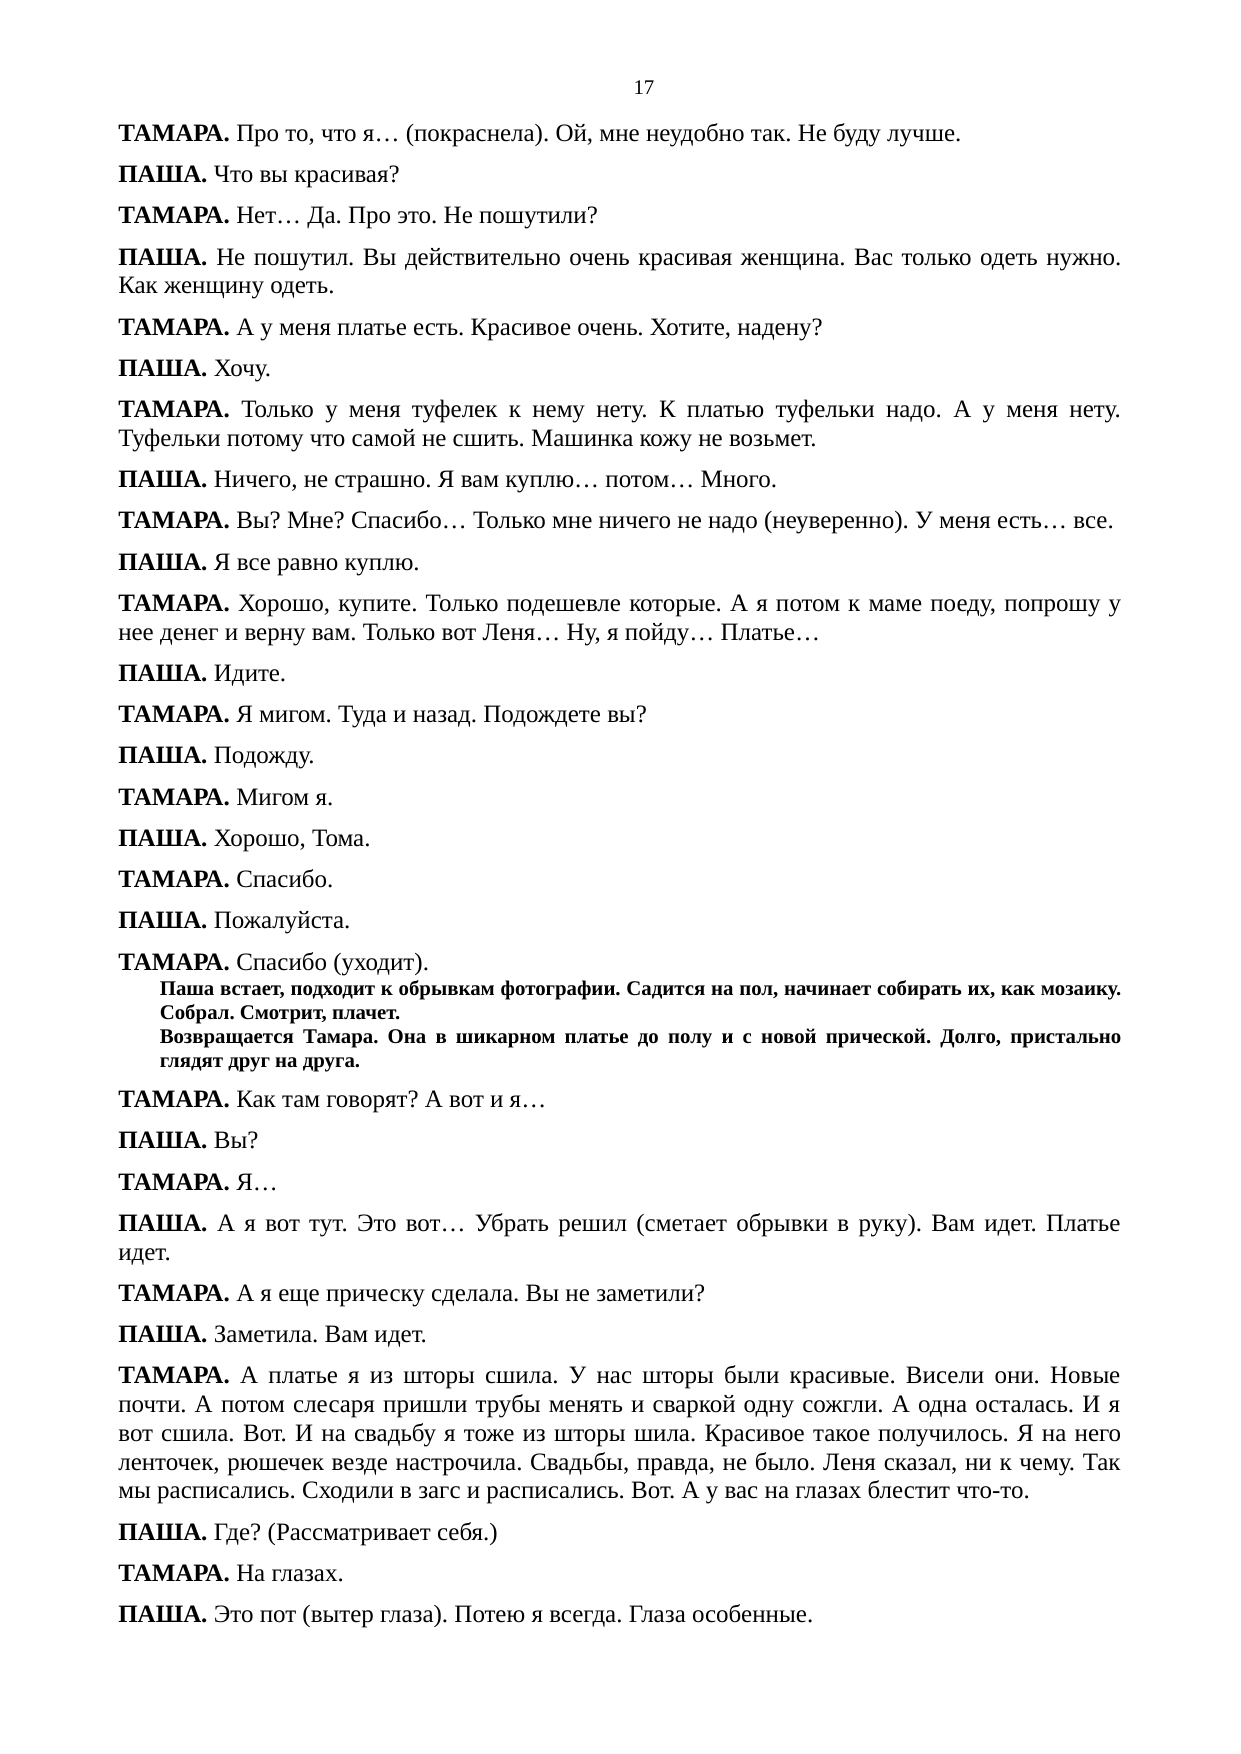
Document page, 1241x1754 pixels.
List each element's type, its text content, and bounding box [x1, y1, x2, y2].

text ТАМАРА. На глазах. [118, 1558, 1122, 1587]
text ПАША. Подожду. [118, 741, 1122, 769]
text ПАША. Где? (Рассматривает себя.) [118, 1517, 1122, 1546]
text ПАША. Заметила. Вам идет. [118, 1319, 1122, 1348]
text ТАМАРА. Спасибо. [118, 864, 1122, 893]
text ТАМАРА. Я… [118, 1167, 1122, 1196]
text ПАША. Ничего, не страшно. Я вам куплю… потом… Много. [118, 464, 1122, 493]
text ТАМАРА. А платье я из шторы сшила. У нас шторы были красивые. Висели они. Новые почти. А потом слесаря пришли трубы менять и сваркой одну сожгли. А одна осталась. И я вот сшила. Вот. И на свадьбу я тоже из шторы шила. Красивое такое получилось. Я на него ленточек, рюшечек везде настрочила. Свадьбы, правда, не было. Леня сказал, ни к чему. Так мы расписались. Сходили в загс и расписались. Вот. А у вас на глазах блестит что-то. [118, 1361, 1122, 1504]
text ТАМАРА. Нет… Да. Про это. Не пошутили? [118, 201, 1122, 229]
text ТАМАРА. Про то, что я… (покраснела). Ой, мне неудобно так. Не буду лучше. [118, 118, 1122, 147]
text ТАМАРА. Вы? Мне? Спасибо… Только мне ничего не надо (неуверенно). У меня есть… все. [118, 506, 1122, 534]
text ТАМАРА. Мигом я. [118, 782, 1122, 811]
text ПАША. Пожалуйста. [118, 906, 1122, 934]
text ПАША. Не пошутил. Вы действительно очень красивая женщина. Вас только одеть нужно. Как женщину одеть. [118, 242, 1122, 299]
text ТАМАРА. Спасибо (уходит). [118, 947, 1122, 976]
text ТАМАРА. Как там говорят? А вот и я… [118, 1084, 1122, 1113]
text ПАША. Что вы красивая? [118, 159, 1122, 188]
text ТАМАРА. Я мигом. Туда и назад. Подождете вы? [118, 699, 1122, 728]
text ПАША. Идите. [118, 658, 1122, 687]
text ПАША. Это пот (вытер глаза). Потею я всегда. Глаза особенные. [118, 1599, 1122, 1628]
text ТАМАРА. Хорошо, купите. Только подешевле которые. А я потом к маме поеду, попрошу у нее денег и верну вам. Только вот Леня… Ну, я пойду… Платье… [118, 588, 1122, 646]
text ТАМАРА. А я еще прическу сделала. Вы не заметили? [118, 1278, 1122, 1307]
text ПАША. А я вот тут. Это вот… Убрать решил (сметает обрывки в руку). Вам идет. Платье идет. [118, 1208, 1122, 1266]
text ПАША. Я все равно куплю. [118, 547, 1122, 576]
text Паша встает, подходит к обрывкам фотографии. Садится на пол, начинает собирать их, как мозаику. Собрал. Смотрит, плачет. [159, 976, 1122, 1024]
text ТАМАРА. Только у меня туфелек к нему нету. К платью туфельки надо. А у меня нету. Туфельки потому что самой не сшить. Машинка кожу не возьмет. [118, 394, 1122, 452]
text ПАША. Вы? [118, 1126, 1122, 1154]
text Возвращается Тамара. Она в шикарном платье до полу и с новой прической. Долго, пристально глядят друг на друга. [159, 1024, 1122, 1072]
text ПАША. Хочу. [118, 353, 1122, 382]
text ТАМАРА. А у меня платье есть. Красивое очень. Хотите, надену? [118, 312, 1122, 341]
text ПАША. Хорошо, Тома. [118, 823, 1122, 852]
